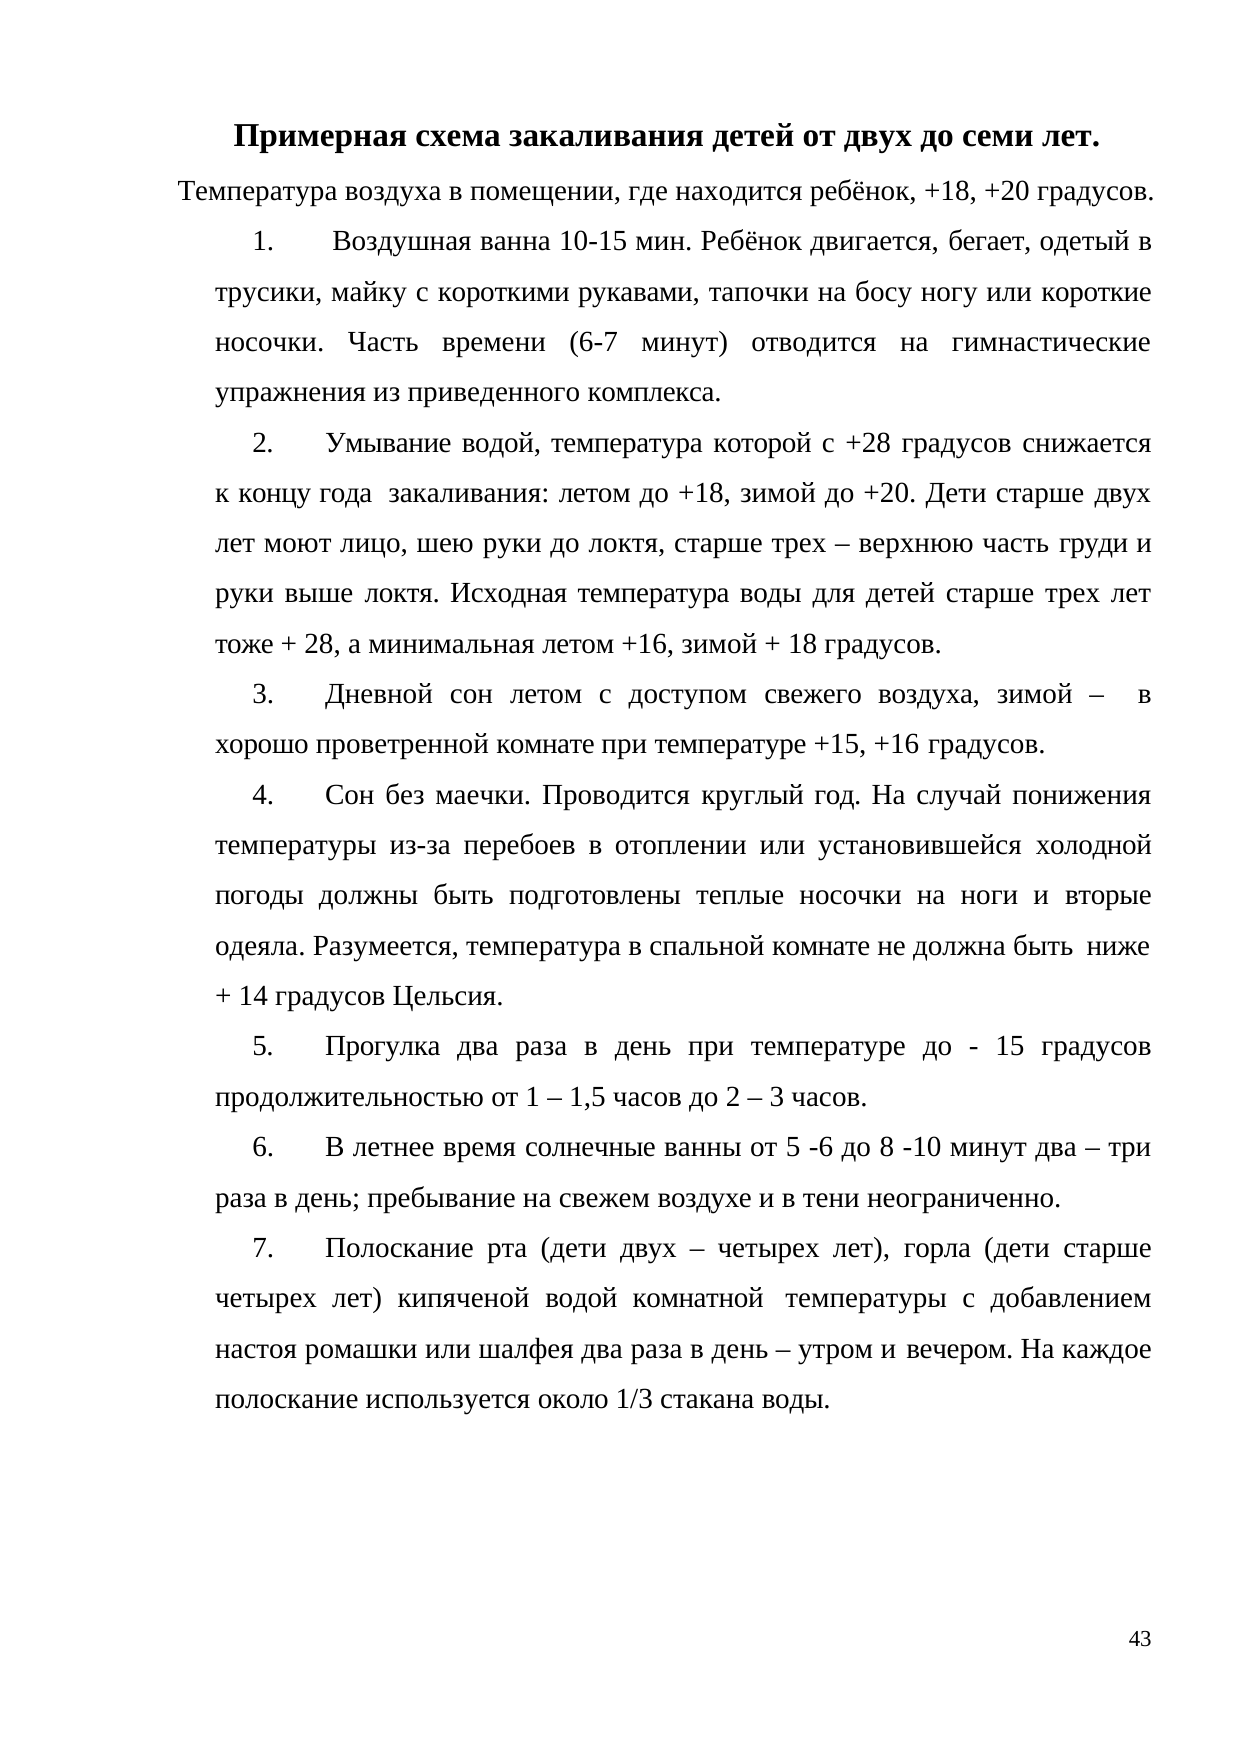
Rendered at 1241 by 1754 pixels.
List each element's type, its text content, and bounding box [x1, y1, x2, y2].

list Сон без маечки. Проводится круглый год. На случай понижения температуры из-за перебоев в отоплении или установившейся холодной погоды должны быть подготовлены теплые носочки на ноги и вторые одеяла. Разумеется, температура в спальной комнате не должна быть ниже [215, 777, 1152, 961]
list Дневной сон летом с доступом свежего воздуха, зимой – в хорошо проветренной комнате при температуре +15, +16 градусов. [215, 676, 1152, 760]
text + 14 градусов Цельсия. [215, 978, 1223, 1012]
list Воздушная ванна 10-15 мин. Ребёнок двигается, бегает, одетый в трусики, майку с короткими рукавами, тапочки на босу ногу или короткие носочки. Часть времени (6-7 минут) отводится на гимнастические упражнения из приведенного комплекса. [215, 223, 1152, 408]
text Температура воздуха в помещении, где находится ребёнок, +18, +20 градусов. [177, 173, 1223, 206]
list Умывание водой, температура которой с +28 градусов снижается к концу года закаливания: летом до +18, зимой до +20. Дети старше двух лет моют лицо, шею руки до локтя, старше трех – верхнюю часть груди и руки выше локтя. Исходная температура воды для детей старше трех лет тоже + 28, а минимальная летом +16, зимой + 18 градусов. [215, 425, 1152, 659]
list В летнее время солнечные ванны от 5 -6 до 8 -10 минут два – три раза в день; пребывание на свежем воздухе и в тени неограниченно. [215, 1129, 1152, 1213]
text Примерная схема закаливания детей от двух до семи лет. [233, 116, 1223, 154]
list Прогулка два раза в день при температуре до - 15 градусов продолжительностью от 1 – 1,5 часов до 2 – 3 часов. [215, 1028, 1152, 1112]
list Полоскание рта (дети двух – четырех лет), горла (дети старше четырех лет) кипяченой водой комнатной температуры с добавлением настоя ромашки или шалфея два раза в день – утром и вечером. На каждое полоскание используется около 1/3 стакана воды. [215, 1230, 1152, 1415]
